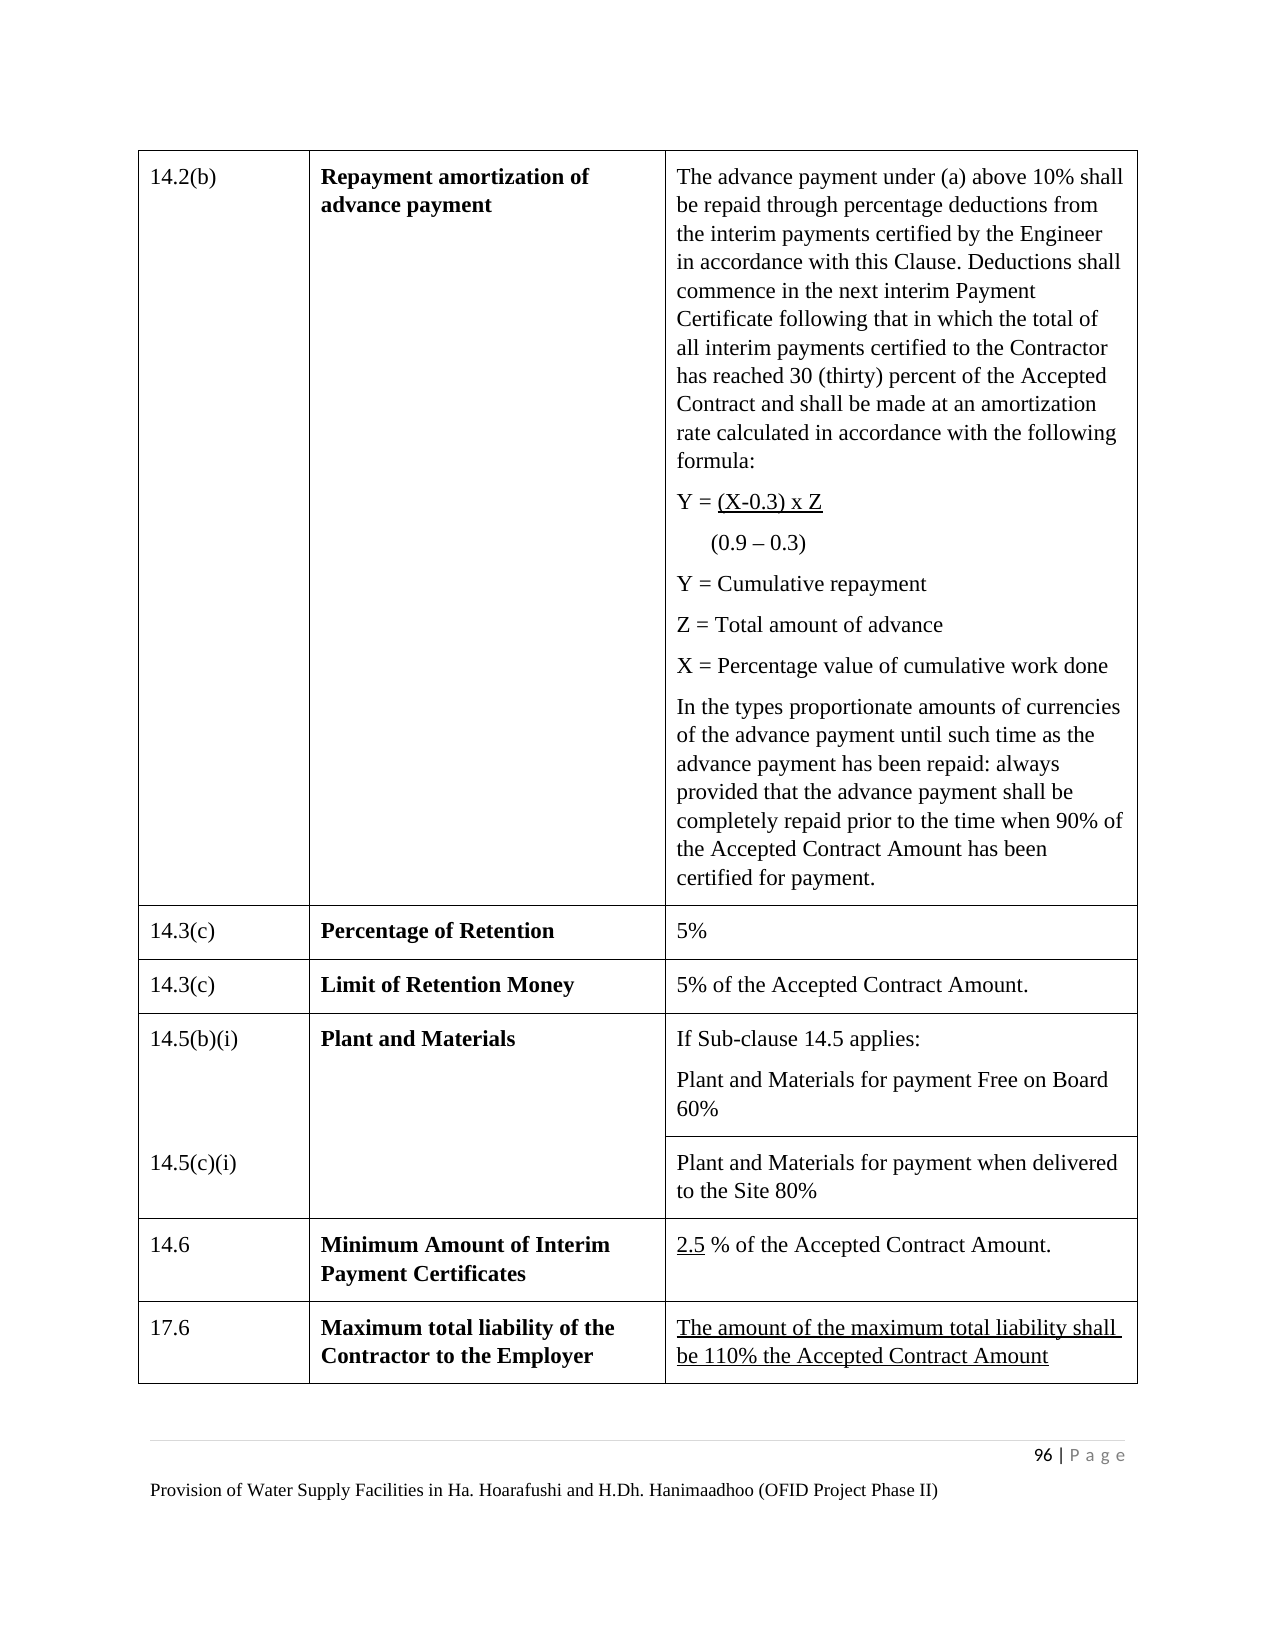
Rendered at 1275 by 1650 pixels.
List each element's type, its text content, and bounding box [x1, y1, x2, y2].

table_cell 14.6 [139, 1219, 309, 1301]
table_cell 17.6 [139, 1302, 309, 1383]
table_cell 5% [666, 906, 1137, 958]
table_cell 14.3(c) [139, 960, 309, 1012]
table_cell Minimum Amount of Interim Payment Certificates [310, 1219, 665, 1301]
table_cell The amount of the maximum total liability shall be 110% the Accepted Contract Amount [666, 1302, 1137, 1383]
table_cell If Sub-clause 14.5 applies: Plant and Materials for payment Free on Board 60% [666, 1014, 1137, 1136]
table_cell 14.5(c)(i) [139, 1136, 309, 1218]
table_cell 14.5(b)(i) [139, 1014, 309, 1136]
table_cell Plant and Materials for payment when delivered to the Site 80% [666, 1137, 1137, 1218]
table_cell 2.5 % of the Accepted Contract Amount. [666, 1219, 1137, 1301]
table_cell Percentage of Retention [310, 906, 665, 958]
table_cell 5% of the Accepted Contract Amount. [666, 960, 1137, 1012]
table_cell The advance payment under (a) above 10% shall be repaid through percentage deductions from the interim payments certified by the Engineer in accordance with this Clause. Deductions shall commence in the next interim Payment Certificate following that in which the total of all interim payments certified to the Contractor has reached 30 (thirty) percent of the Accepted Contract and shall be made at an amortization rate calculated in accordance with the following formula: Y = (X-0.3) x Z (0.9 – 0.3) Y = Cumulative repayment Z = Total amount of advance X = Percentage value of cumulative work done In the types proportionate amounts of currencies of the advance payment until such time as the advance payment has been repaid: always provided that the advance payment shall be completely repaid prior to the time when 90% of the Accepted Contract Amount has been certified for payment. [666, 151, 1137, 904]
table_cell 14.3(c) [139, 906, 309, 958]
table_cell Maximum total liability of the Contractor to the Employer [310, 1302, 665, 1383]
table_cell 14.2(b) [139, 151, 309, 904]
table_cell Plant and Materials [310, 1014, 665, 1218]
table_cell Repayment amortization of advance payment [310, 151, 665, 904]
table_cell Limit of Retention Money [310, 960, 665, 1012]
